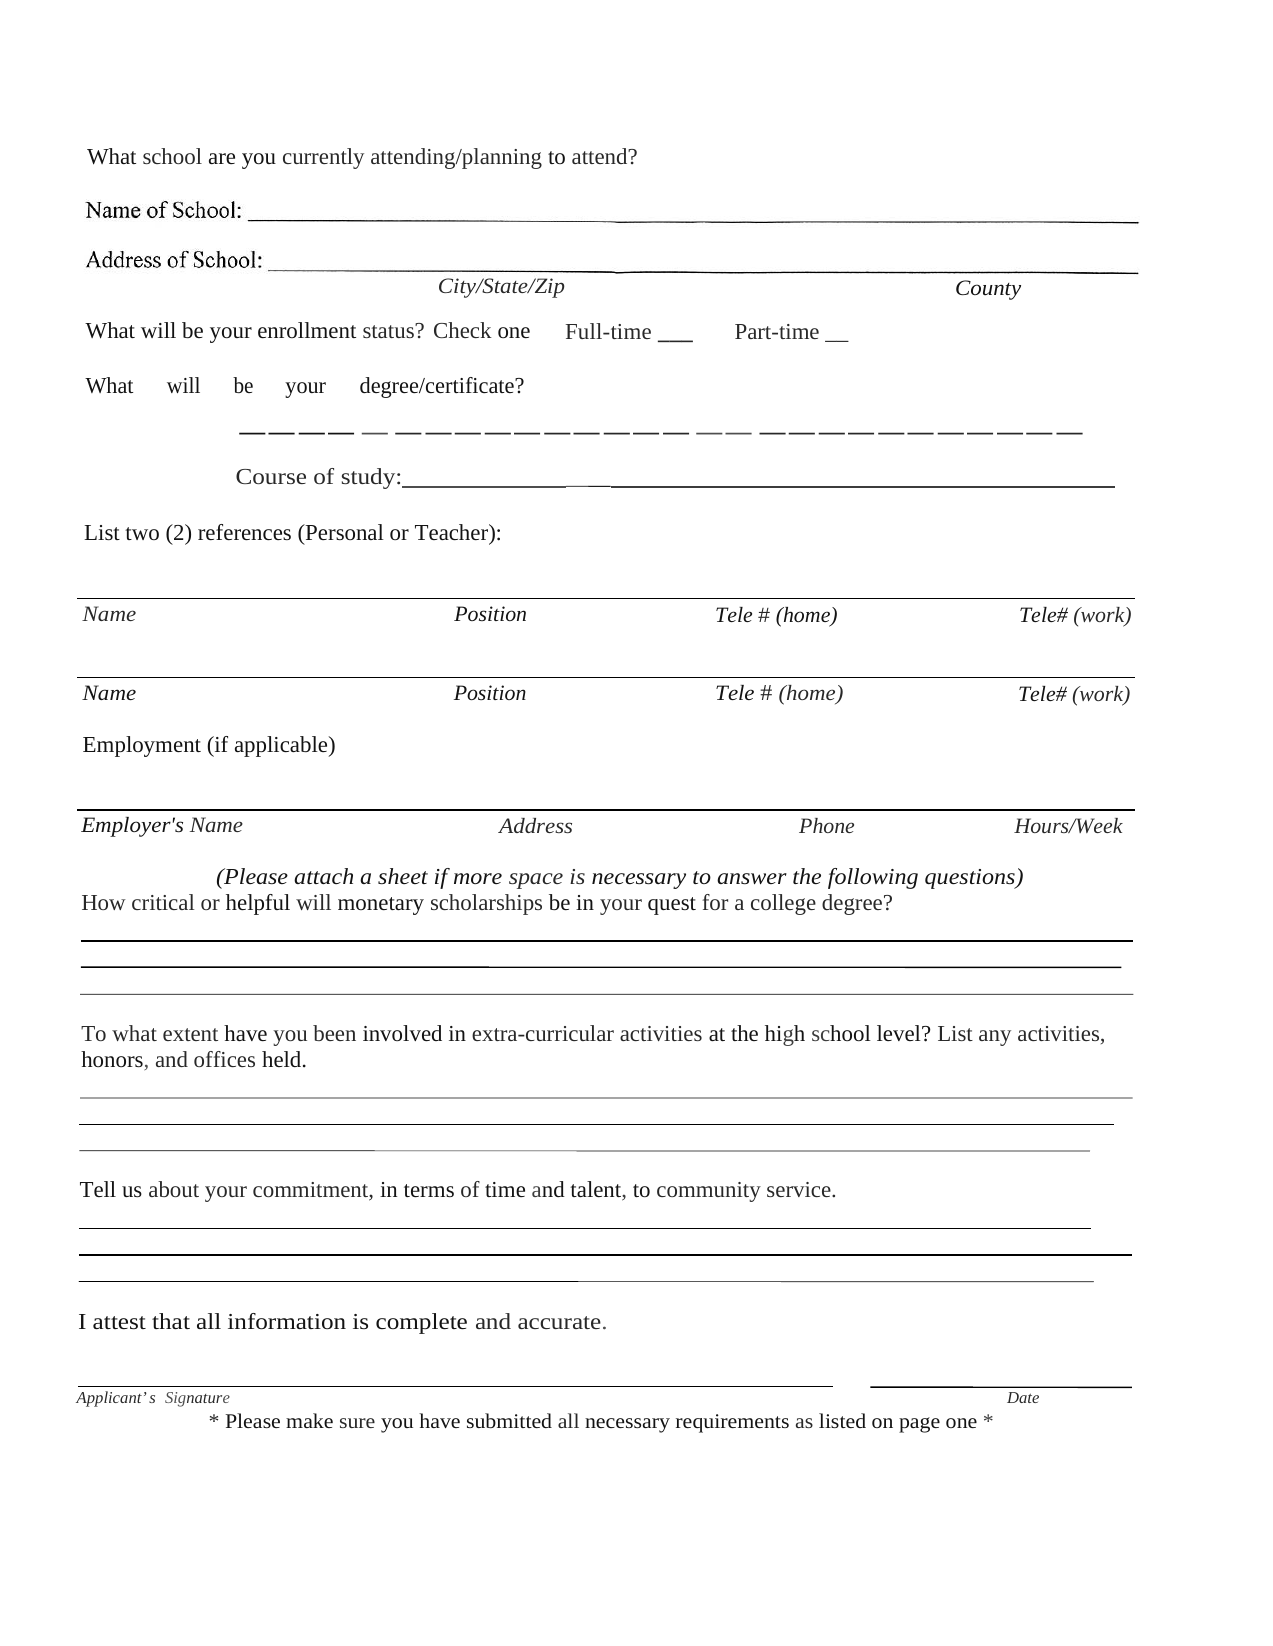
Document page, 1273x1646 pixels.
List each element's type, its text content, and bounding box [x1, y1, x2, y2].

table_cell Address [395, 811, 644, 848]
picture [83, 248, 1140, 278]
picture [83, 199, 1140, 228]
text I attest that all information is complete and accurate. [78, 1308, 1146, 1334]
table_cell Tele # (home) [644, 678, 934, 809]
table_cell Employer's Name [77, 811, 395, 848]
text How critical or helpful will monetary scholarships be in your quest for a college degree? [81, 891, 1146, 916]
text What school are you currently attending/planning to attend? [87, 143, 1146, 169]
text To what extent have you been involved in extra-curricular activities at the high school level? List any activities, honors, and offices held. [81, 1022, 1146, 1072]
text * Please make sure you have submitted all necessary requirements as listed on page one * [208, 1409, 1146, 1433]
text Applicant’s Signature Date [76, 1382, 1146, 1407]
table_cell Tele# (work) [934, 678, 1135, 809]
table_cell Name Employment (if applicable) [77, 678, 395, 809]
text Tell us about your commitment, in terms of time and talent, to community service. [79, 1177, 1146, 1203]
text List two (2) references (Personal or Teacher): [84, 519, 1146, 546]
table_cell Phone [644, 811, 934, 848]
text (Please attach a sheet if more space is necessary to answer the following questions) [216, 859, 1146, 891]
text What will be your degree/certificate? ---------------------------- Course of study: __ [85, 372, 1146, 490]
table_cell Position [395, 678, 644, 809]
text What will be your enrollment status? Check one Full-time ___ Part-time __ [85, 317, 1146, 345]
text City/State/Zip County [438, 273, 1146, 300]
table_cell Hours/Week [934, 811, 1135, 848]
table_header Tele # (home) [644, 599, 934, 677]
table_header Tele# (work) [934, 599, 1135, 677]
table_header Position [395, 599, 644, 677]
table_header Name [77, 599, 395, 677]
